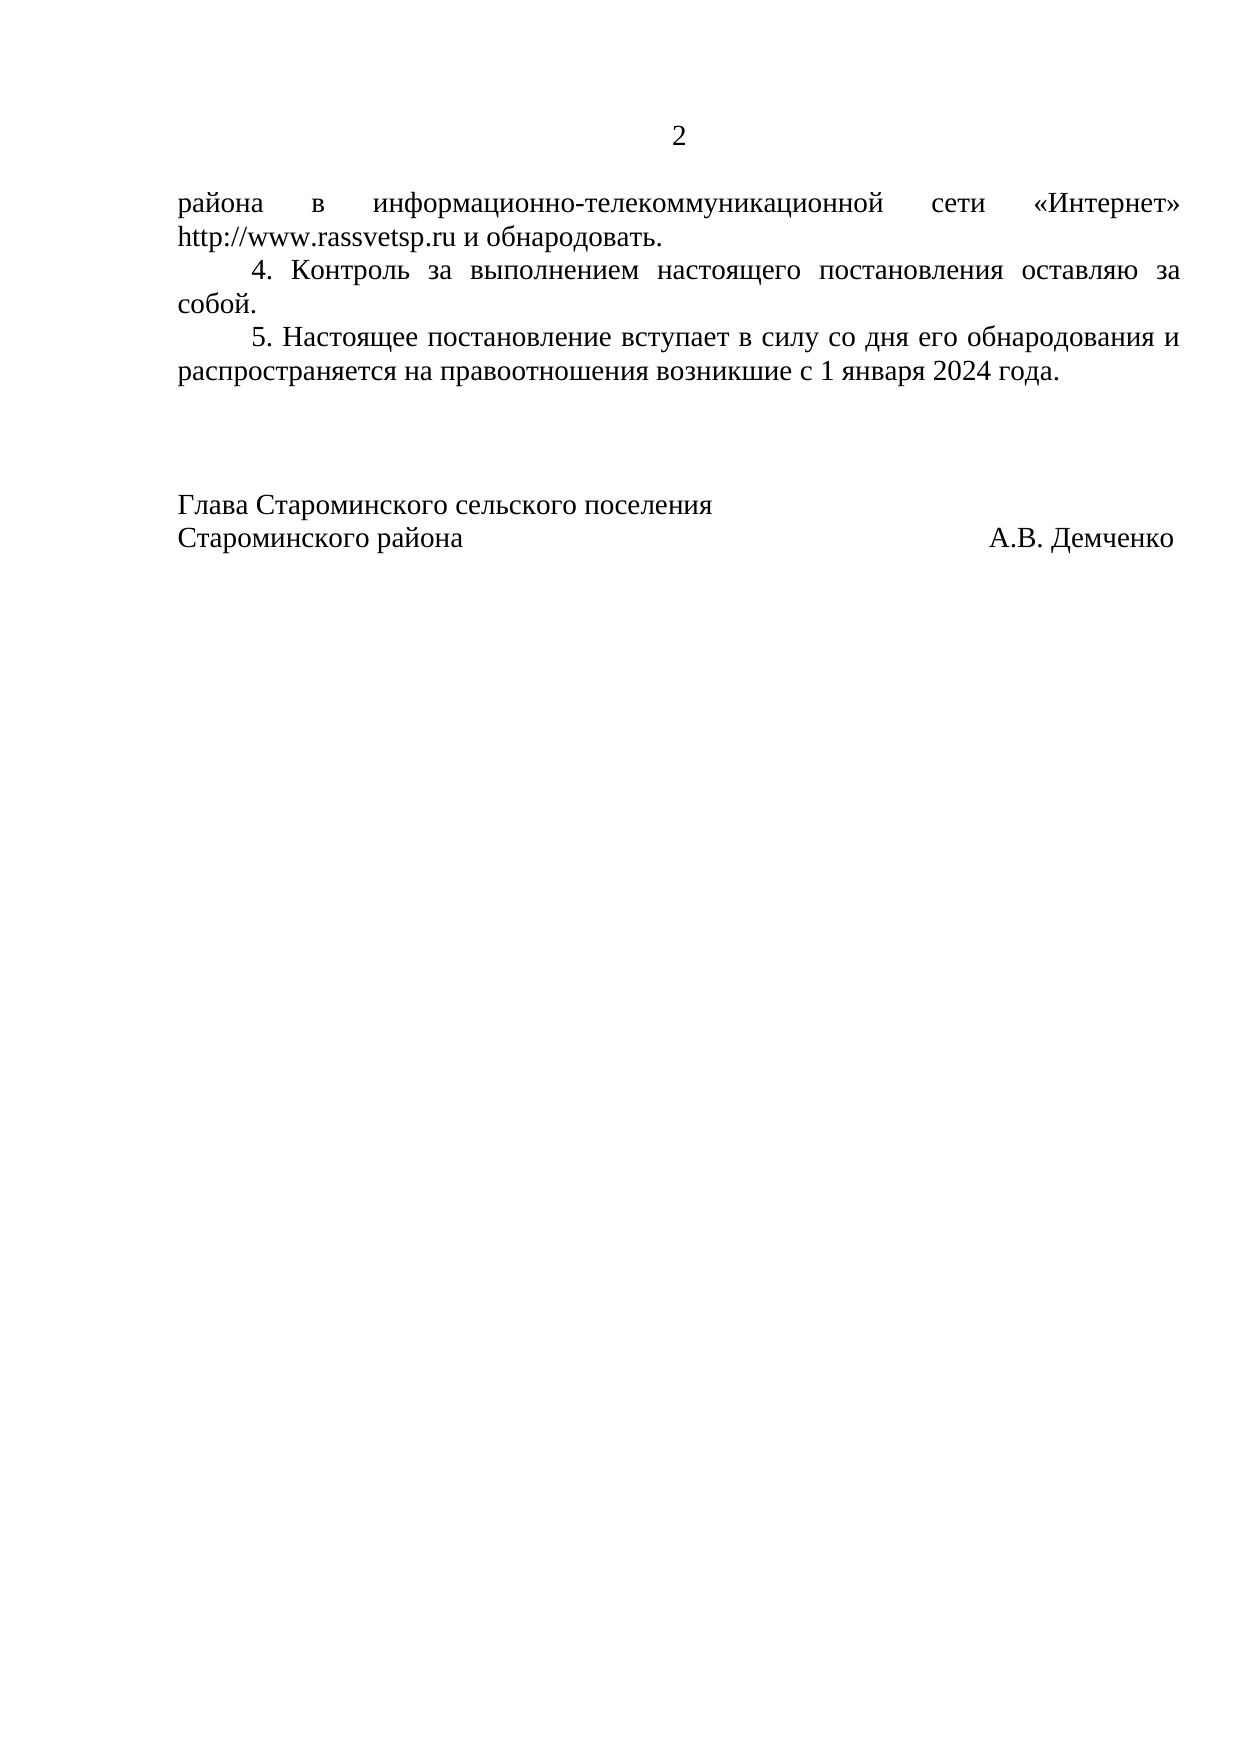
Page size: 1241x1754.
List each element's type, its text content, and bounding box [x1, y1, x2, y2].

text 4. Контроль за выполнением настоящего постановления оставляю за собой. [177, 252, 1181, 319]
text 5. Настоящее постановление вступает в силу со дня его обнародования и распространяется на правоотношения возникшие с 1 января 2024 года. [177, 319, 1181, 386]
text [177, 185, 1181, 252]
text Староминского района А.В. Демченко [177, 521, 1181, 554]
text Глава Староминского сельского поселения [177, 487, 1181, 521]
